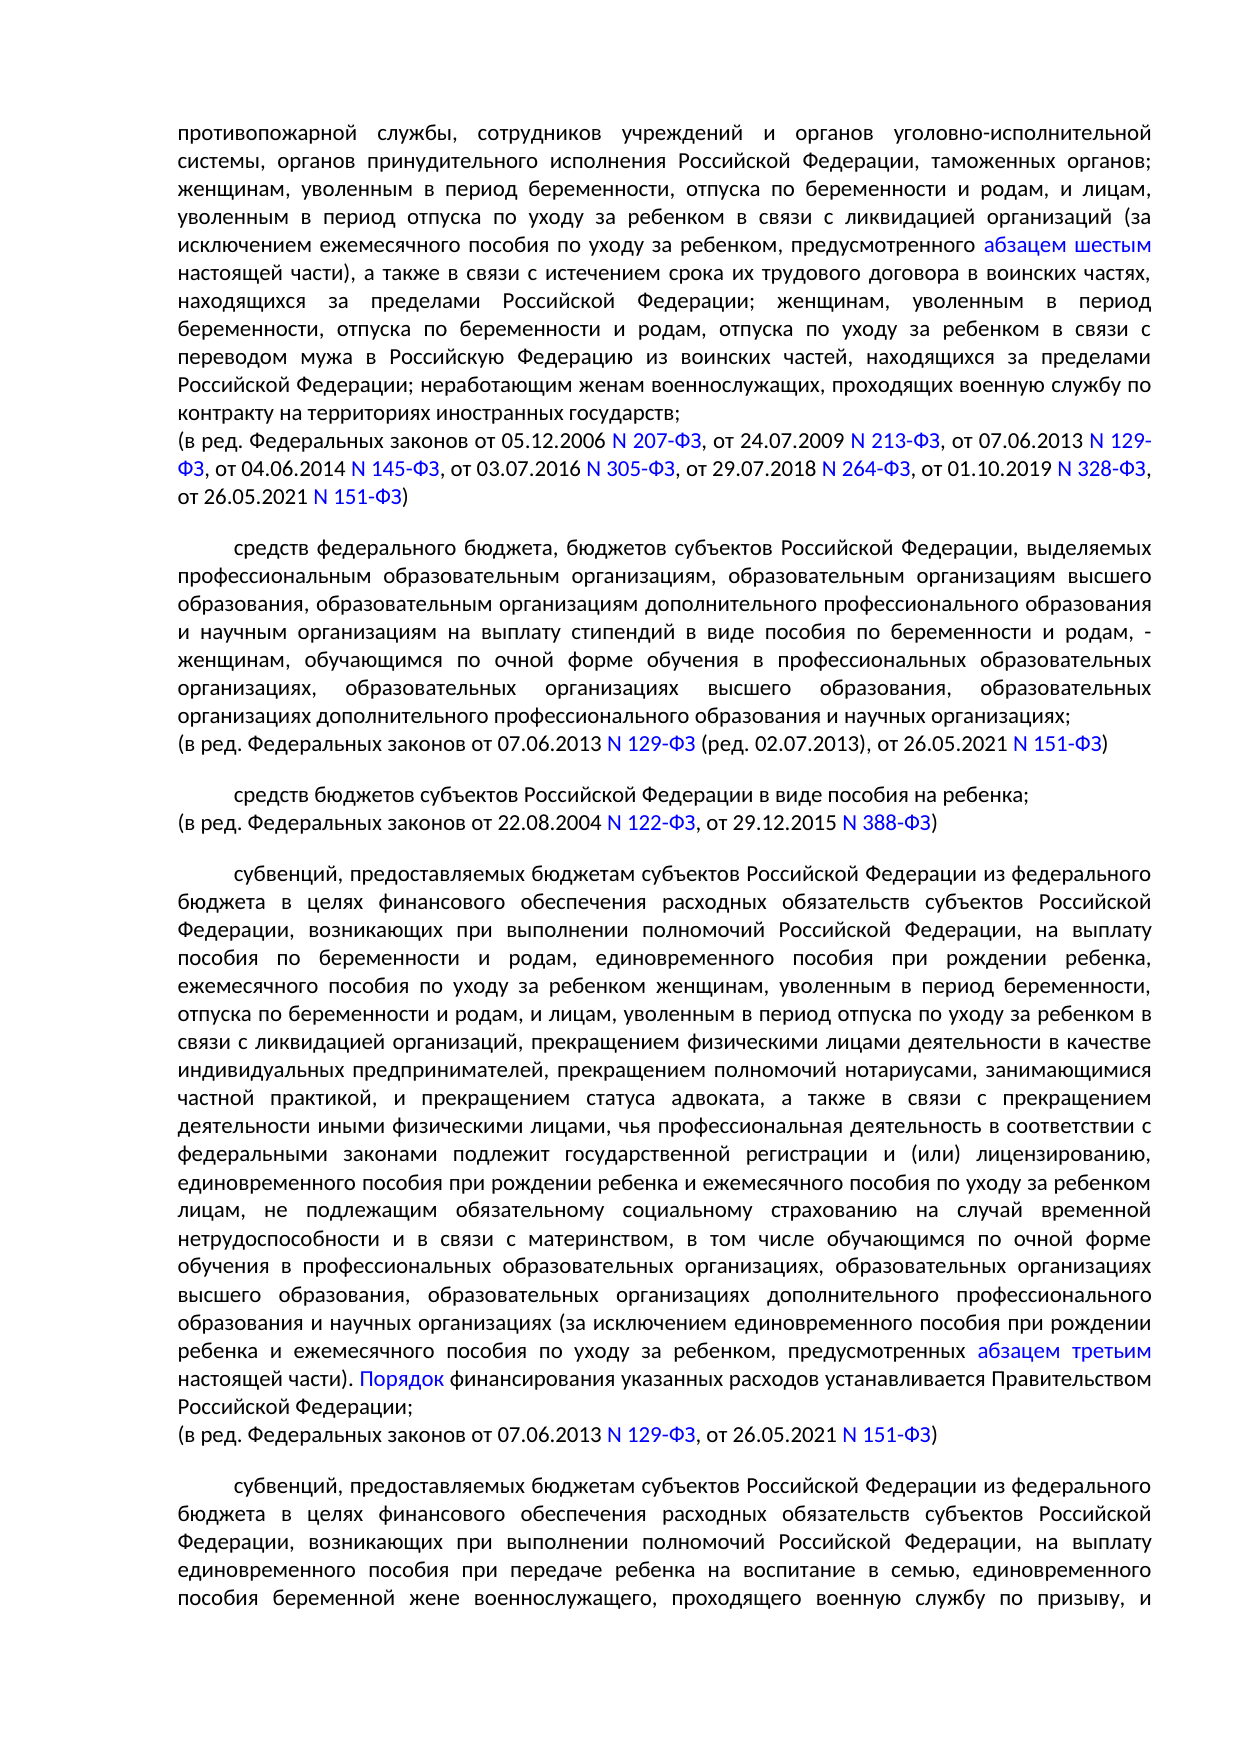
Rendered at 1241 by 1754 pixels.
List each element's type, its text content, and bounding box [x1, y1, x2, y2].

text (в ред. Федеральных законов от 05.12.2006 N 207-ФЗ, от 24.07.2009 N 213-ФЗ, от 07.06.2013 N 129-ФЗ, от 04.06.2014 N 145-ФЗ, от 03.07.2016 N 305-ФЗ, от 29.07.2018 N 264-ФЗ, от 01.10.2019 N 328-ФЗ, от 26.05.2021 N 151-ФЗ) [177, 426, 1152, 510]
text средств федерального бюджета, бюджетов субъектов Российской Федерации, выделяемых профессиональным образовательным организациям, образовательным организациям высшего образования, образовательным организациям дополнительного профессионального образования и научным организациям на выплату стипендий в виде пособия по беременности и родам, - женщинам, обучающимся по очной форме обучения в профессиональных образовательных организациях, образовательных организациях высшего образования, образовательных организациях дополнительного профессионального образования и научных организациях; [177, 533, 1152, 729]
text (в ред. Федеральных законов от 22.08.2004 N 122-ФЗ, от 29.12.2015 N 388-ФЗ) [177, 808, 1152, 836]
text субвенций, предоставляемых бюджетам субъектов Российской Федерации из федерального бюджета в целях финансового обеспечения расходных обязательств субъектов Российской Федерации, возникающих при выполнении полномочий Российской Федерации, на выплату пособия по беременности и родам, единовременного пособия при рождении ребенка, ежемесячного пособия по уходу за ребенком женщинам, уволенным в период беременности, отпуска по беременности и родам, и лицам, уволенным в период отпуска по уходу за ребенком в связи с ликвидацией организаций, прекращением физическими лицами деятельности в качестве индивидуальных предпринимателей, прекращением полномочий нотариусами, занимающимися частной практикой, и прекращением статуса адвоката, а также в связи с прекращением деятельности иными физическими лицами, чья профессиональная деятельность в соответствии с федеральными законами подлежит государственной регистрации и (или) лицензированию, единовременного пособия при рождении ребенка и ежемесячного пособия по уходу за ребенком лицам, не подлежащим обязательному социальному страхованию на случай временной нетрудоспособности и в связи с материнством, в том числе обучающимся по очной форме обучения в профессиональных образовательных организациях, образовательных организациях высшего образования, образовательных организациях дополнительного профессионального образования и научных организациях (за исключением единовременного пособия при рождении ребенка и ежемесячного пособия по уходу за ребенком, предусмотренных абзацем третьим настоящей части). Порядок финансирования указанных расходов устанавливается Правительством Российской Федерации; [177, 859, 1152, 1420]
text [177, 118, 1152, 426]
text средств бюджетов субъектов Российской Федерации в виде пособия на ребенка; [177, 780, 1152, 808]
text (в ред. Федеральных законов от 07.06.2013 N 129-ФЗ, от 26.05.2021 N 151-ФЗ) [177, 1420, 1152, 1448]
text (в ред. Федеральных законов от 07.06.2013 N 129-ФЗ (ред. 02.07.2013), от 26.05.2021 N 151-ФЗ) [177, 729, 1152, 757]
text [177, 1471, 1152, 1611]
